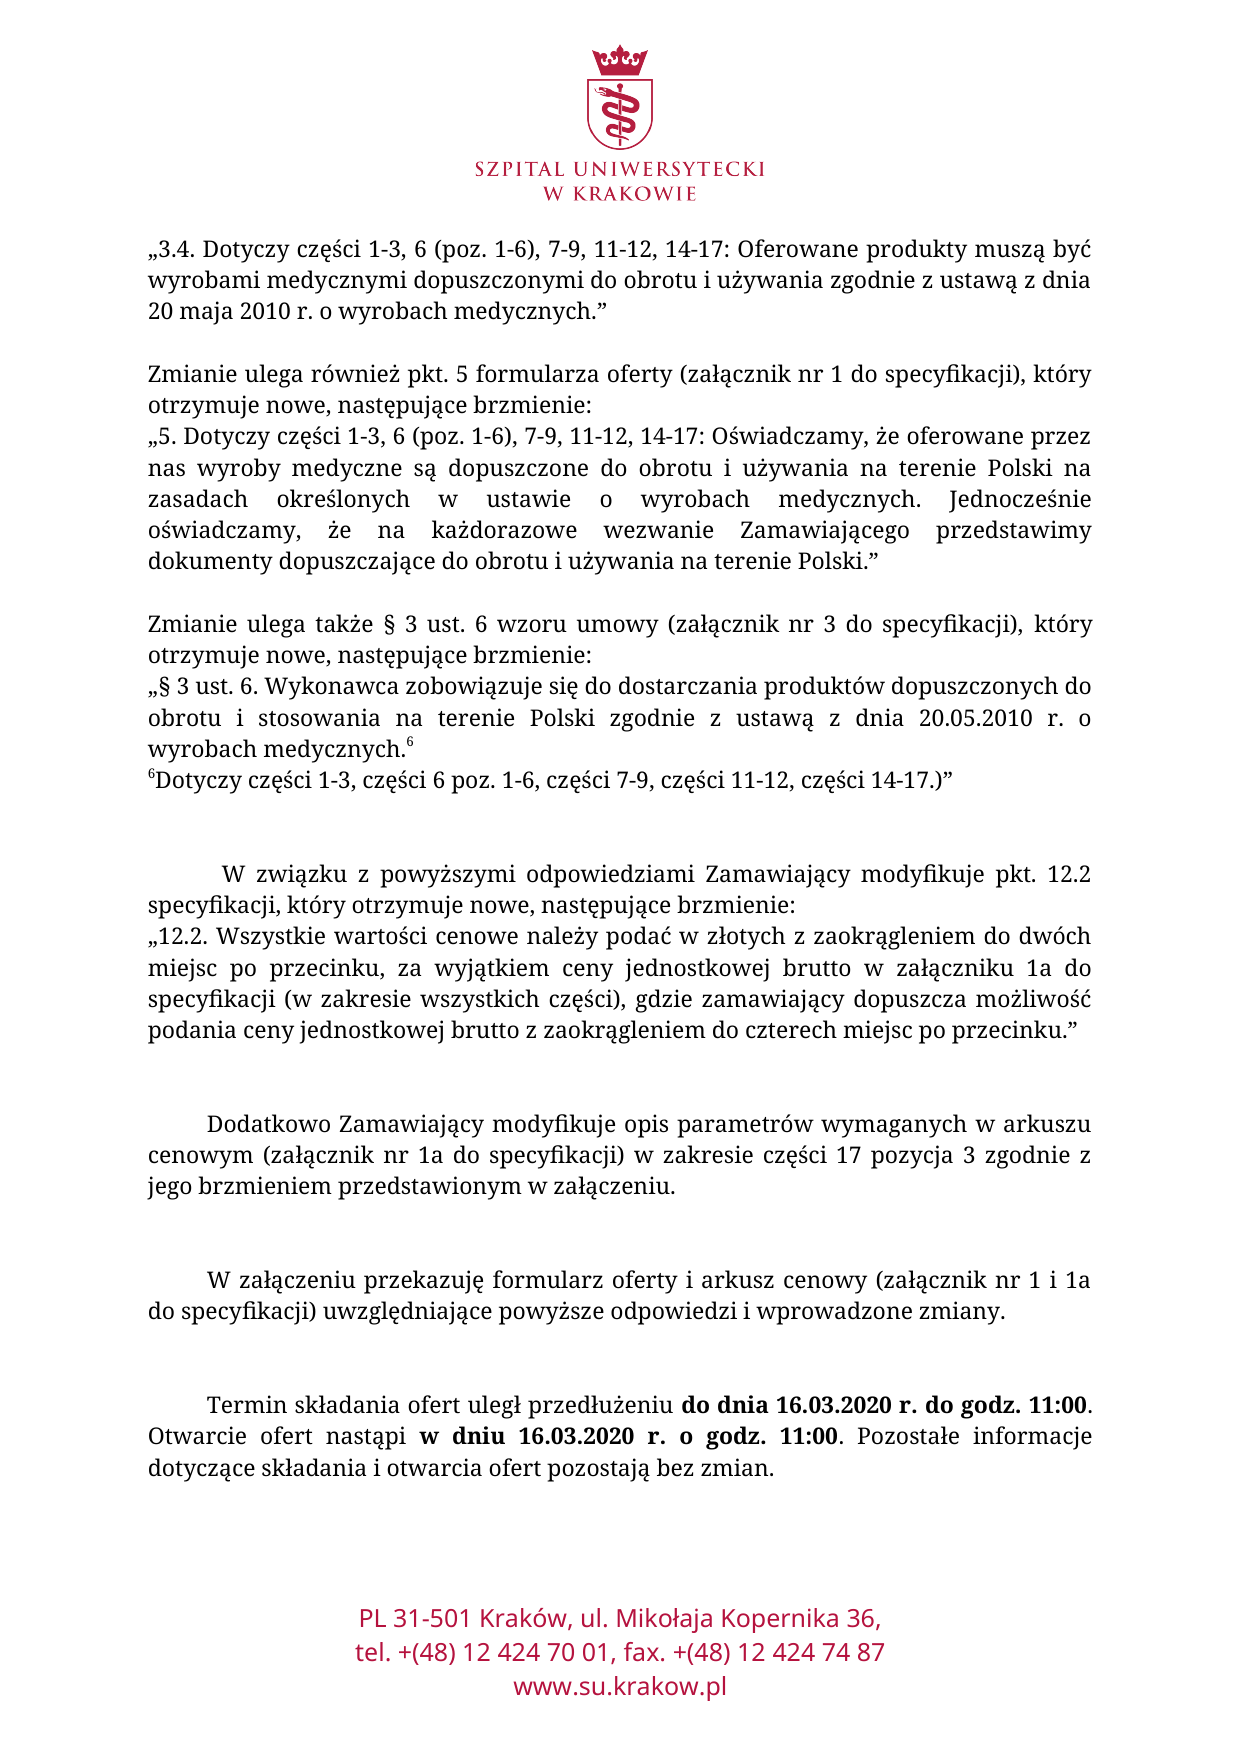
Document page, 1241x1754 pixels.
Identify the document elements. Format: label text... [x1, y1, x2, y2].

text 6Dotyczy części 1-3, części 6 poz. 1-6, części 7-9, części 11-12, części 14-17.)” [148, 764, 1093, 795]
text W załączeniu przekazuję formularz oferty i arkusz cenowy (załącznik nr 1 i 1a do specyfikacji) uwzględniające powyższe odpowiedzi i wprowadzone zmiany. [148, 1264, 1093, 1327]
picture [475, 44, 765, 201]
text Termin składania ofert uległ przedłużeniu do dnia 16.03.2020 r. do godz. 11:00. Otwarcie ofert nastąpi w dniu 16.03.2020 r. o godz. 11:00. Pozostałe informacje dotyczące składania i otwarcia ofert pozostają bez zmian. [148, 1389, 1093, 1483]
text Zmianie ulega także § 3 ust. 6 wzoru umowy (załącznik nr 3 do specyfikacji), który otrzymuje nowe, następujące brzmienie: [148, 608, 1093, 670]
text „12.2. Wszystkie wartości cenowe należy podać w złotych z zaokrągleniem do dwóch miejsc po przecinku, za wyjątkiem ceny jednostkowej brutto w załączniku 1a do specyfikacji (w zakresie wszystkich części), gdzie zamawiający dopuszcza możliwość podania ceny jednostkowej brutto z zaokrągleniem do czterech miejsc po przecinku.” [148, 920, 1093, 1045]
text Dodatkowo Zamawiający modyfikuje opis parametrów wymaganych w arkuszu cenowym (załącznik nr 1a do specyfikacji) w zakresie części 17 pozycja 3 zgodnie z jego brzmieniem przedstawionym w załączeniu. [148, 1108, 1093, 1202]
text „§ 3 ust. 6. Wykonawca zobowiązuje się do dostarczania produktów dopuszczonych do obrotu i stosowania na terenie Polski zgodnie z ustawą z dnia 20.05.2010 r. o wyrobach medycznych.6 [148, 670, 1093, 764]
text Zmianie ulega również pkt. 5 formularza oferty (załącznik nr 1 do specyfikacji), który otrzymuje nowe, następujące brzmienie: [148, 358, 1093, 420]
text W związku z powyższymi odpowiedziami Zamawiający modyfikuje pkt. 12.2 specyfikacji, który otrzymuje nowe, następujące brzmienie: [148, 858, 1093, 920]
text „5. Dotyczy części 1-3, 6 (poz. 1-6), 7-9, 11-12, 14-17: Oświadczamy, że oferowane przez nas wyroby medyczne są dopuszczone do obrotu i używania na terenie Polski na zasadach określonych w ustawie o wyrobach medycznych. Jednocześnie oświadczamy, że na każdorazowe wezwanie Zamawiającego przedstawimy dokumenty dopuszczające do obrotu i używania na terenie Polski.” [148, 420, 1093, 577]
text „3.4. Dotyczy części 1-3, 6 (poz. 1-6), 7-9, 11-12, 14-17: Oferowane produkty muszą być wyrobami medycznymi dopuszczonymi do obrotu i używania zgodnie z ustawą z dnia 20 maja 2010 r. o wyrobach medycznych.” [148, 233, 1093, 327]
